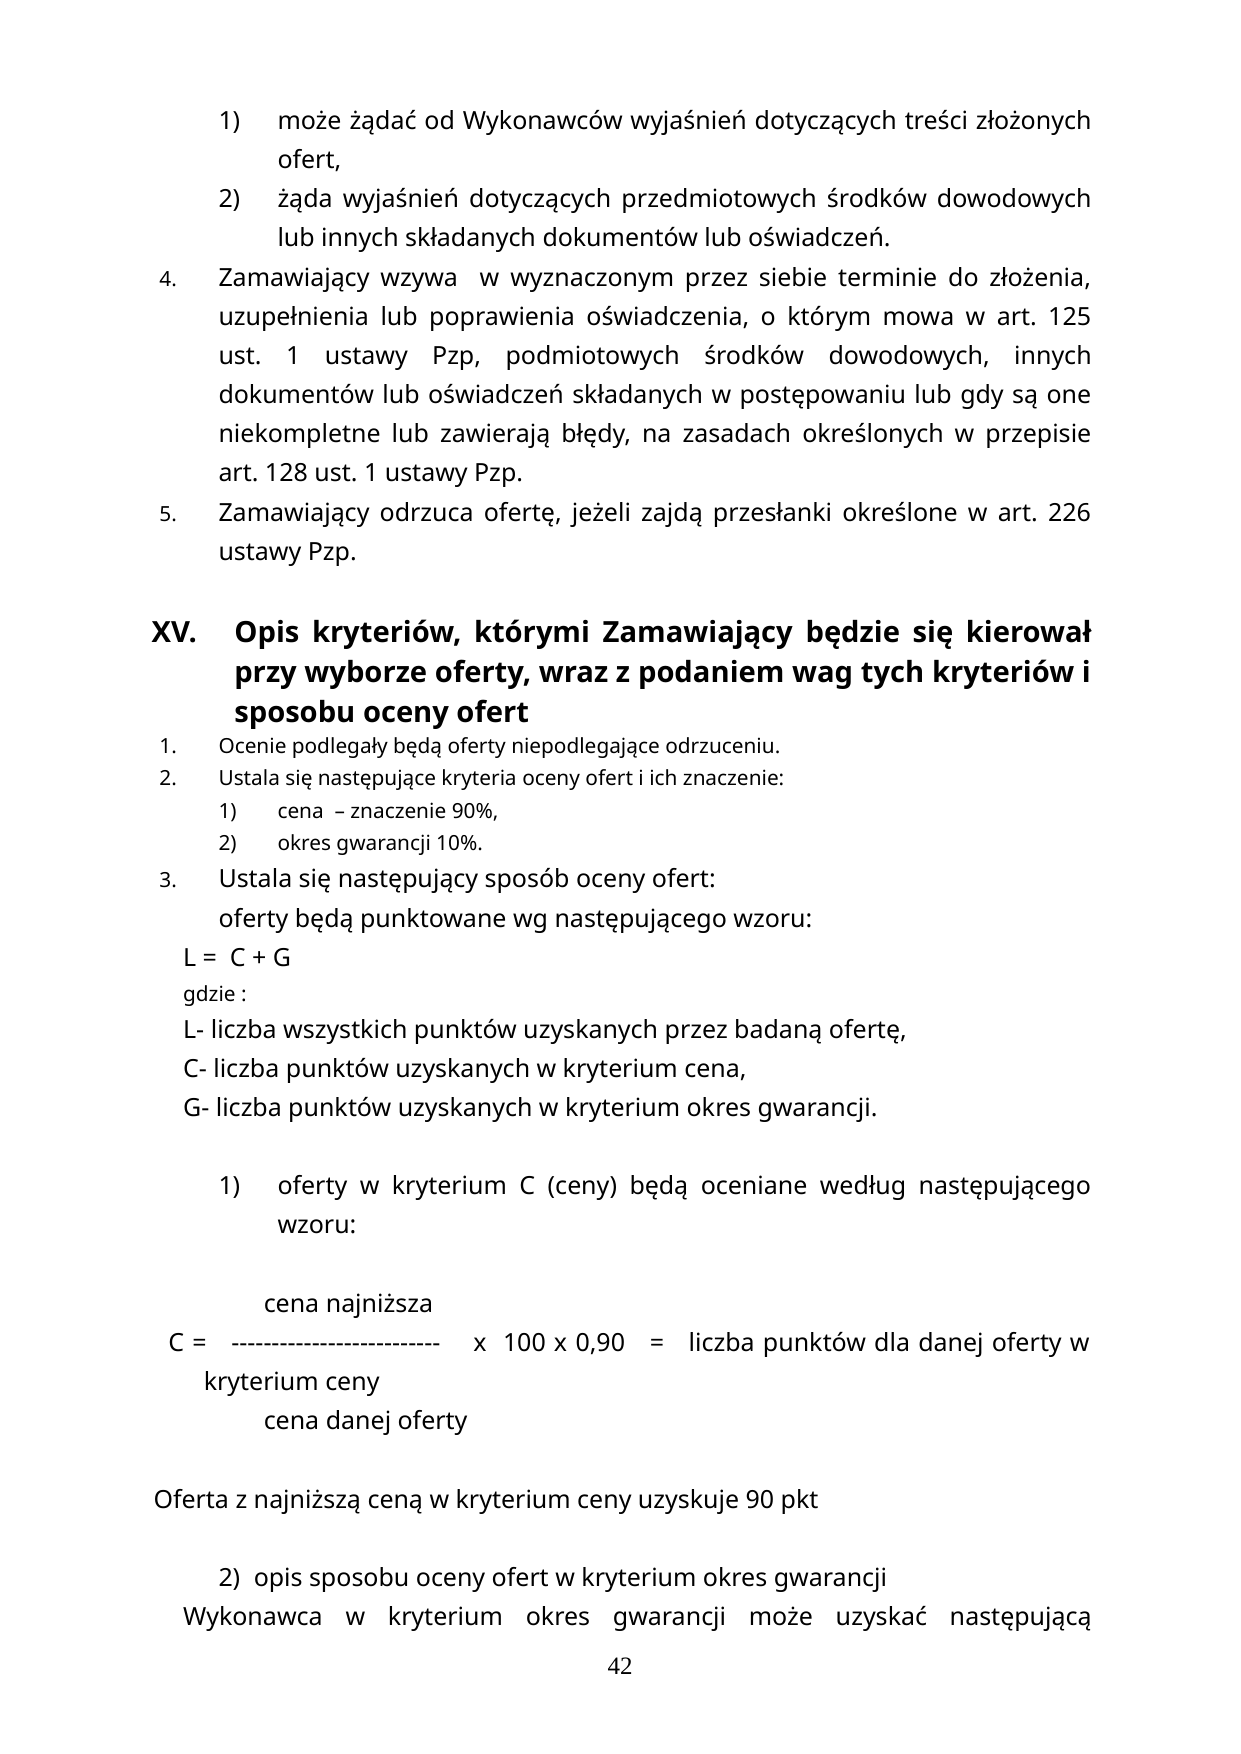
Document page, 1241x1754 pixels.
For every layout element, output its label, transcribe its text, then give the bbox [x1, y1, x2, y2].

list okres gwarancji 10%. [218, 828, 1092, 857]
list Zamawiający odrzuca ofertę, jeżeli zajdą przesłanki określone w art. 226 ustawy Pzp. [159, 494, 1092, 567]
text G- liczba punktów uzyskanych w kryterium okres gwarancji. [183, 1089, 1092, 1124]
list Ustala się następujące kryteria oceny ofert i ich znaczenie: [159, 763, 1092, 792]
list może żądać od Wykonawców wyjaśnień dotyczących treści złożonych ofert, [218, 102, 1092, 176]
text cena najniższa [153, 1285, 1092, 1319]
text cena danej oferty [153, 1403, 1092, 1437]
text C- liczba punktów uzyskanych w kryterium cena, [183, 1050, 1092, 1084]
list opis sposobu oceny ofert w kryterium okres gwarancji [218, 1559, 1092, 1594]
text Oferta z najniższą ceną w kryterium ceny uzyskuje 90 pkt [153, 1481, 1092, 1515]
text L- liczba wszystkich punktów uzyskanych przez badaną ofertę, [183, 1011, 1092, 1045]
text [183, 1599, 1092, 1633]
list Ocenie podlegały będą oferty niepodlegające odrzuceniu. [159, 731, 1092, 759]
text oferty będą punktowane wg następującego wzoru: [159, 900, 1092, 934]
list Zamawiający wzywa w wyznaczonym przez siebie terminie do złożenia, uzupełnienia lub poprawienia oświadczenia, o którym mowa w art. 125 ust. 1 ustawy Pzp, podmiotowych środków dowodowych, innych dokumentów lub oświadczeń składanych w postępowaniu lub gdy są one niekompletne lub zawierają błędy, na zasadach określonych w przepisie art. 128 ust. 1 ustawy Pzp. [159, 259, 1092, 489]
list cena – znaczenie 90%, [218, 796, 1092, 824]
text L = C + G [183, 939, 1092, 973]
subtitle Opis kryteriów, którymi Zamawiający będzie się kierował przy wyborze oferty, wraz z podaniem wag tych kryteriów i sposobu oceny ofert [197, 612, 1092, 731]
text C = -------------------------- x 100 x 0,90 = liczba punktów dla danej oferty w kryterium ceny [168, 1324, 1092, 1398]
list żąda wyjaśnień dotyczących przedmiotowych środków dowodowych lub innych składanych dokumentów lub oświadczeń. [218, 181, 1092, 254]
text gdzie : [183, 979, 1092, 1007]
list Ustala się następujący sposób oceny ofert: [159, 861, 1092, 895]
list oferty w kryterium C (ceny) będą oceniane według następującego wzoru: [218, 1168, 1092, 1241]
